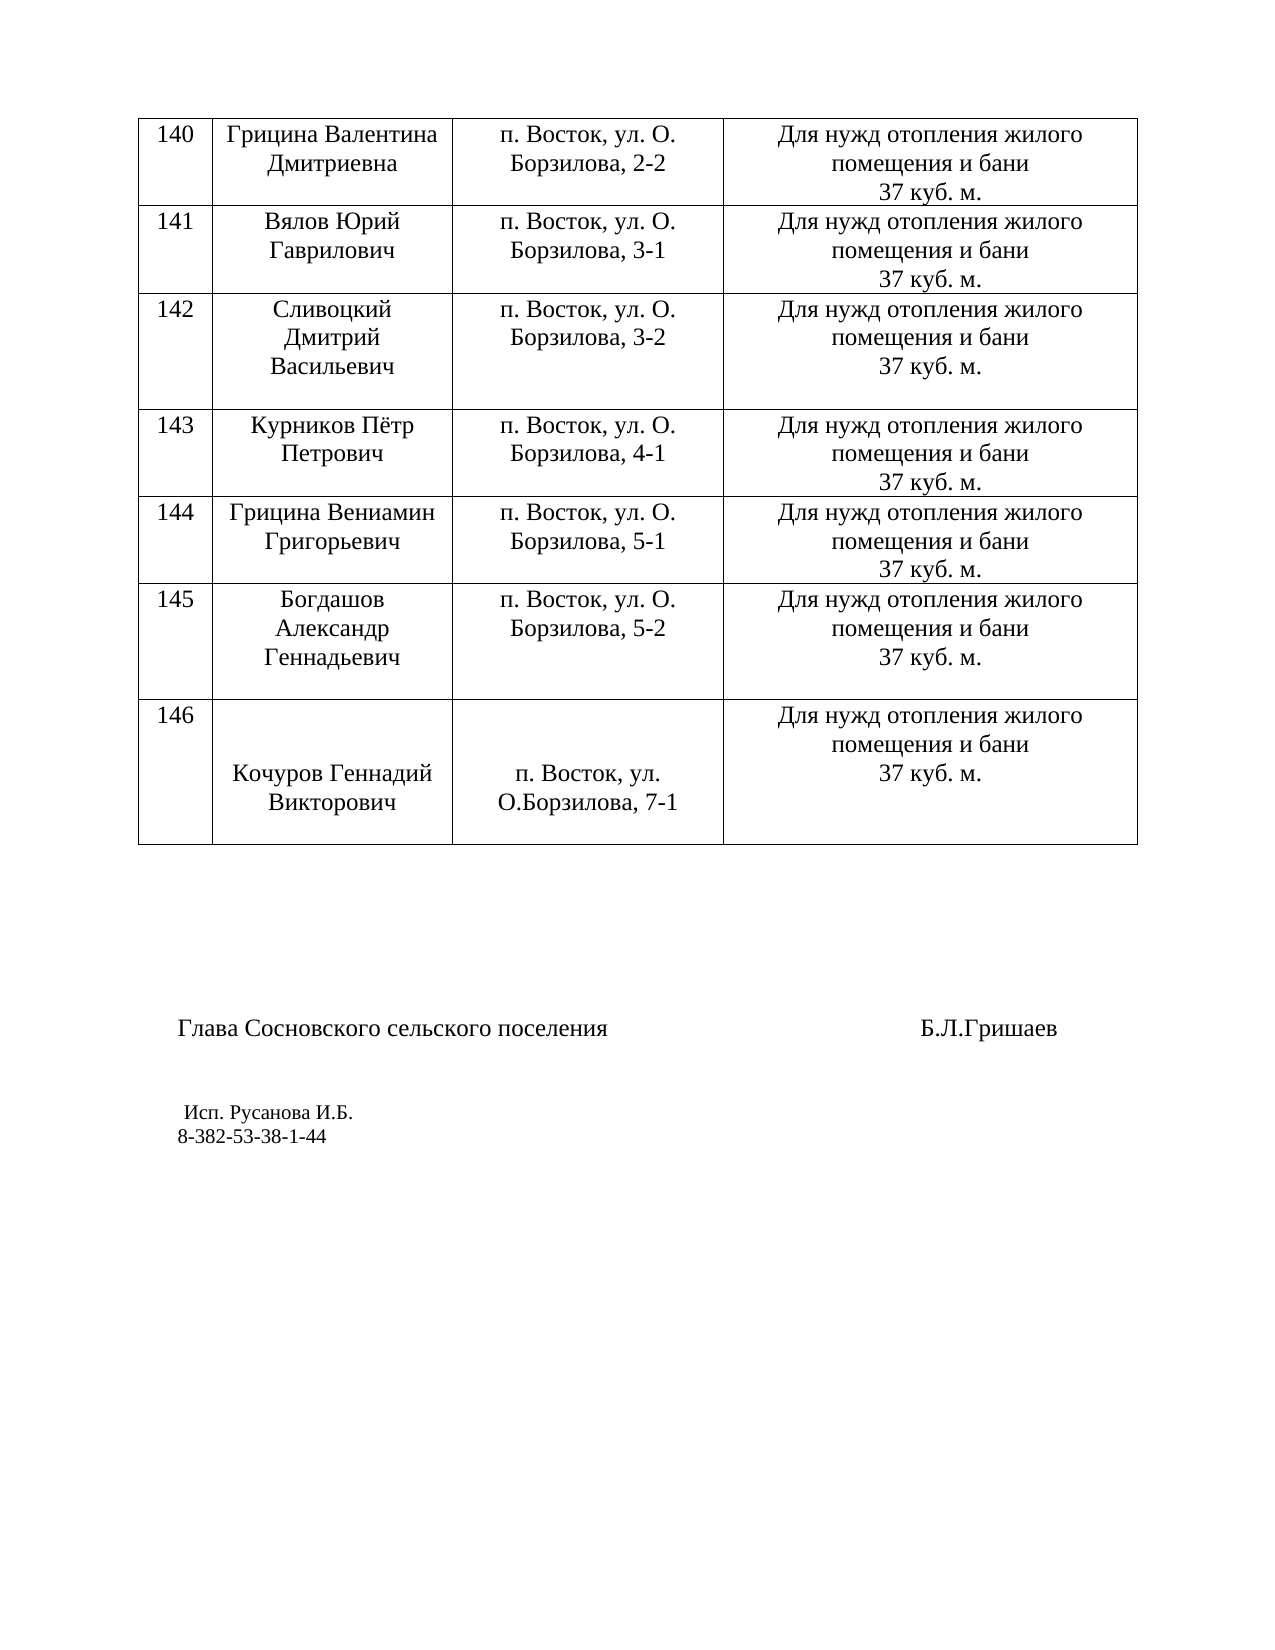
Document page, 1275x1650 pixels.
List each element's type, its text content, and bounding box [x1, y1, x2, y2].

table_cell Для нужд отопления жилого помещения и бани [724, 700, 1137, 758]
table_cell Для нужд отопления жилого помещения и бани 37 куб. м. [724, 410, 1137, 496]
text 8-382-53-38-1-44 [177, 1124, 1186, 1148]
table_cell Для нужд отопления жилого помещения и бани 37 куб. м. [724, 497, 1137, 583]
table_cell п. Восток, ул. О. Борзилова, 2-2 [453, 119, 723, 205]
table_cell 142 [139, 294, 212, 409]
table_cell [213, 700, 452, 758]
table_cell Для нужд отопления жилого помещения и бани 37 куб. м. [724, 584, 1137, 699]
table_cell п. Восток, ул. О. Борзилова, 5-2 [453, 584, 723, 699]
table_cell п. Восток, ул. О. Борзилова, 3-2 [453, 294, 723, 409]
table_cell Сливоцкий Дмитрий Васильевич [213, 294, 452, 409]
table_cell 140 [139, 119, 212, 205]
table_cell Грицина Вениамин Григорьевич [213, 497, 452, 583]
table_cell п. Восток, ул. О. Борзилова, 3-1 [453, 206, 723, 293]
table_cell п. Восток, ул. О.Борзилова, 7-1 [453, 758, 723, 844]
table_cell [453, 700, 723, 758]
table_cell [724, 206, 1137, 293]
table_cell 144 [139, 497, 212, 583]
text Исп. Русанова И.Б. [177, 1099, 1186, 1124]
table_cell п. Восток, ул. О. Борзилова, 4-1 [453, 410, 723, 496]
table_cell Курников Пётр Петрович [213, 410, 452, 496]
table_cell [139, 758, 212, 844]
table_cell п. Восток, ул. О. Борзилова, 5-1 [453, 497, 723, 583]
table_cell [724, 119, 1137, 205]
table_cell Грицина Валентина Дмитриевна [213, 119, 452, 205]
text Глава Сосновского сельского поселения Б.Л.Гришаев [177, 1013, 1186, 1042]
table_cell 145 [139, 584, 212, 699]
table_cell Вялов Юрий Гаврилович [213, 206, 452, 293]
table_cell 141 [139, 206, 212, 293]
table_cell Для нужд отопления жилого помещения и бани 37 куб. м. [724, 294, 1137, 409]
table_cell Богдашов Александр Геннадьевич [213, 584, 452, 699]
table_cell Кочуров Геннадий Викторович [213, 758, 452, 844]
table_cell 37 куб. м. [724, 758, 1137, 844]
table_cell 143 [139, 410, 212, 496]
table_cell 146 [139, 700, 212, 758]
